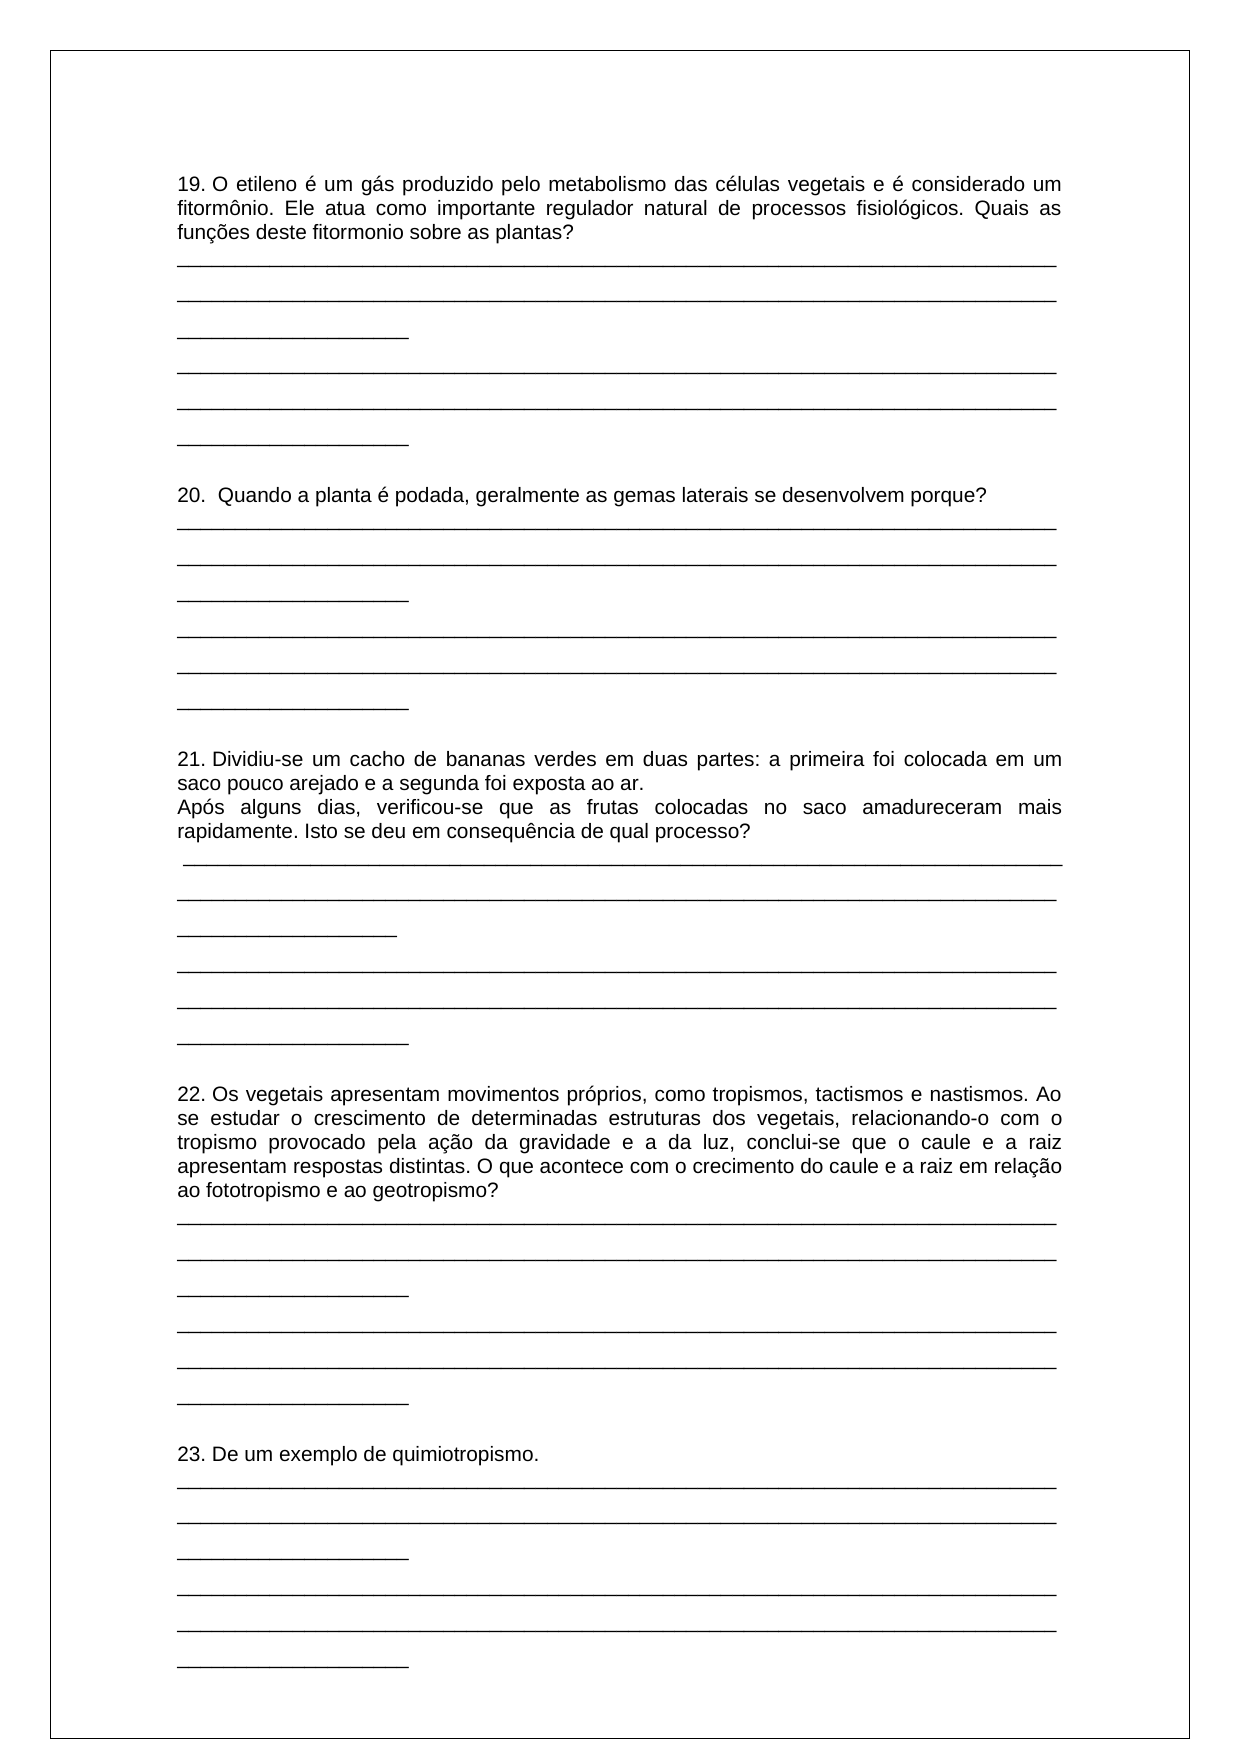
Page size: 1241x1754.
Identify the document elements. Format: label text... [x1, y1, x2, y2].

text 23. De um exemplo de quimiotropismo. [177, 1417, 1063, 1465]
text Após alguns dias, verificou-se que as frutas colocadas no saco amadureceram mais rapidamente. Isto se deu em consequência de qual processo? [177, 794, 1063, 842]
text ___________________________________________________________________________________________________________________________________________________________________________ [177, 842, 1063, 938]
text 20. Quando a planta é podada, geralmente as gemas laterais se desenvolvem porque? [177, 459, 1063, 507]
text 19. O etileno é um gás produzido pelo metabolismo das células vegetais e é considerado um fitormônio. Ele atua como importante regulador natural de processos fisiológicos. Quais as funções deste fitormonio sobre as plantas? [177, 148, 1063, 243]
text 22. Os vegetais apresentam movimentos próprios, como tropismos, tactismos e nastismos. Ao se estudar o crescimento de determinadas estruturas dos vegetais, relacionando-o com o tropismo provocado pela ação da gravidade e a da luz, conclui-se que o caule e a raiz apresentam respostas distintas. O que acontece com o crecimento do caule e a raiz em relação ao fototropismo e ao geotropismo? [177, 1058, 1063, 1202]
text 21. Dividiu-se um cacho de bananas verdes em duas partes: a primeira foi colocada em um saco pouco arejado e a segunda foi exposta ao ar. [177, 723, 1063, 794]
